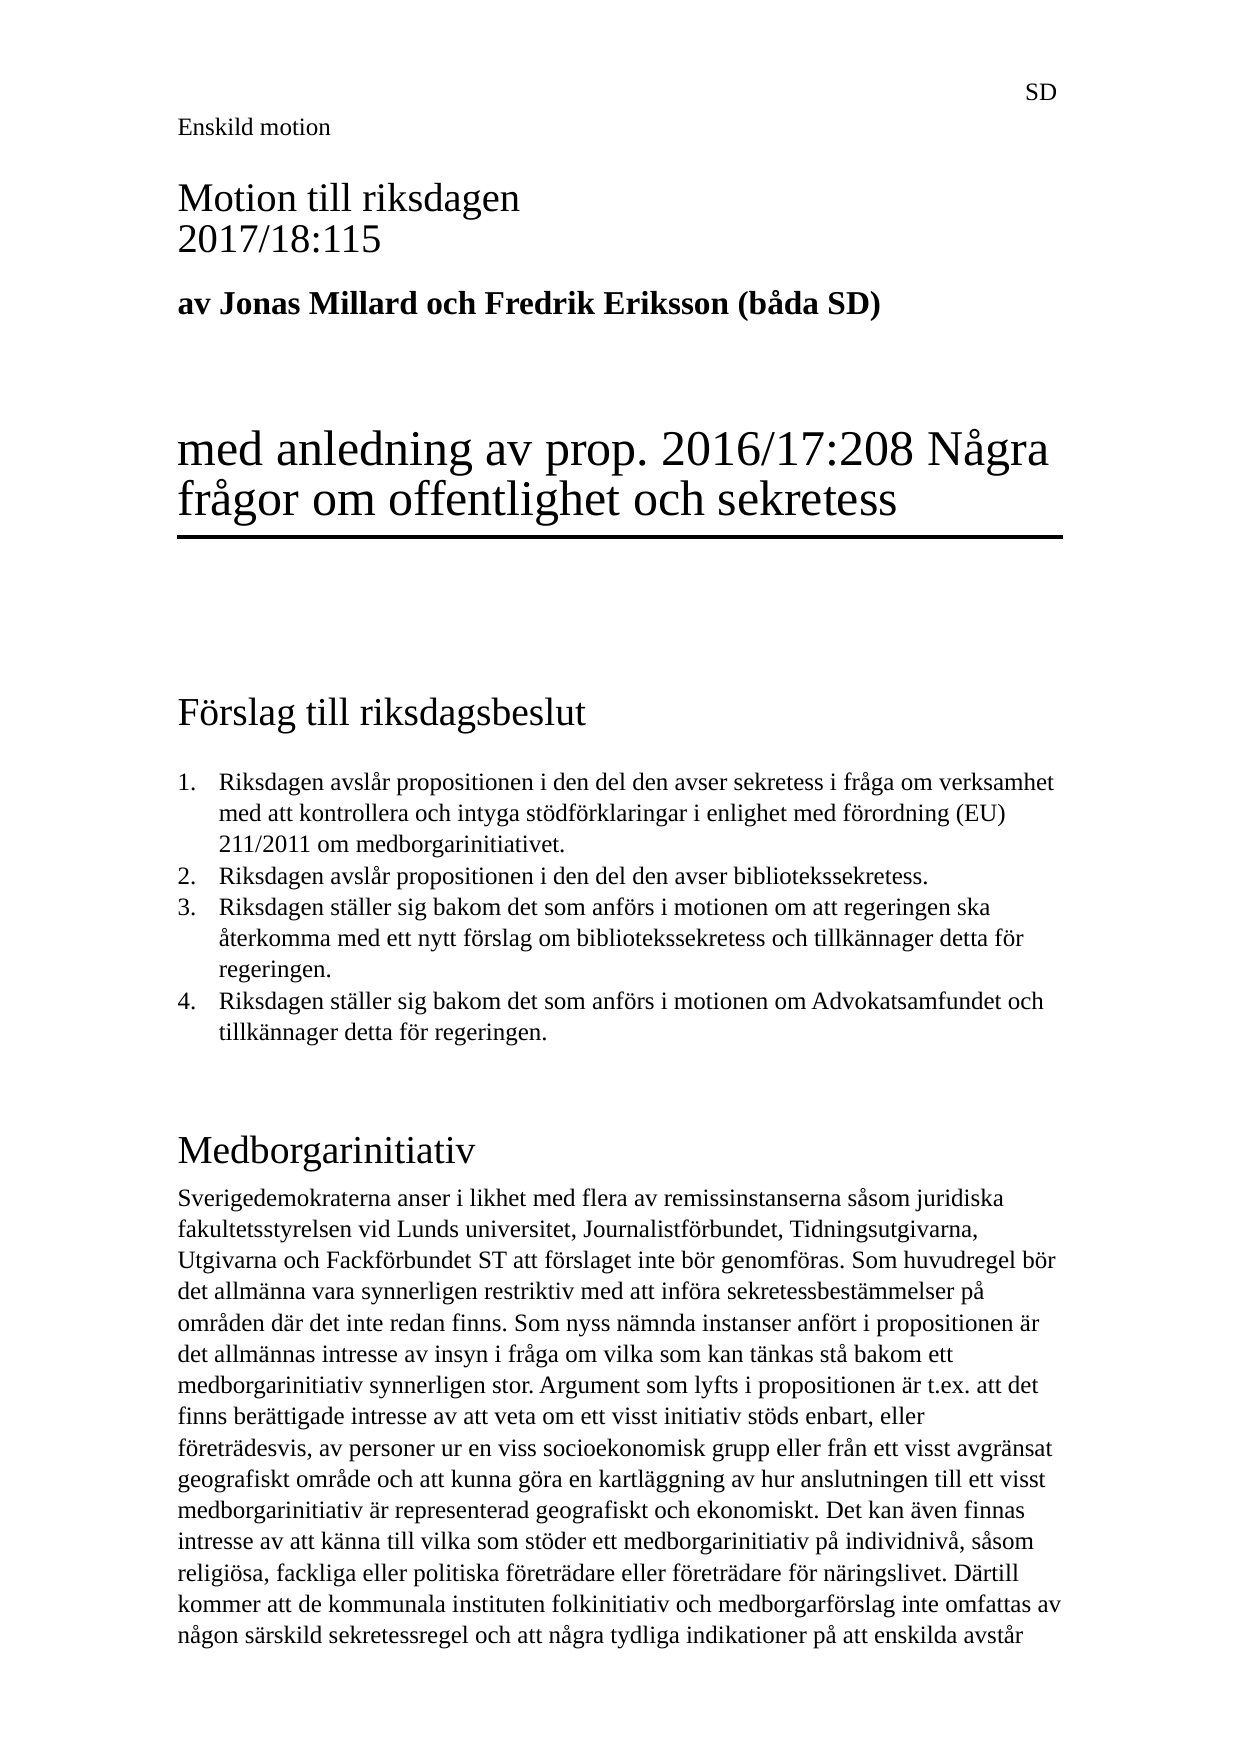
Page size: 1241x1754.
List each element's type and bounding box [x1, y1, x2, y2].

text [177, 1180, 1063, 1649]
